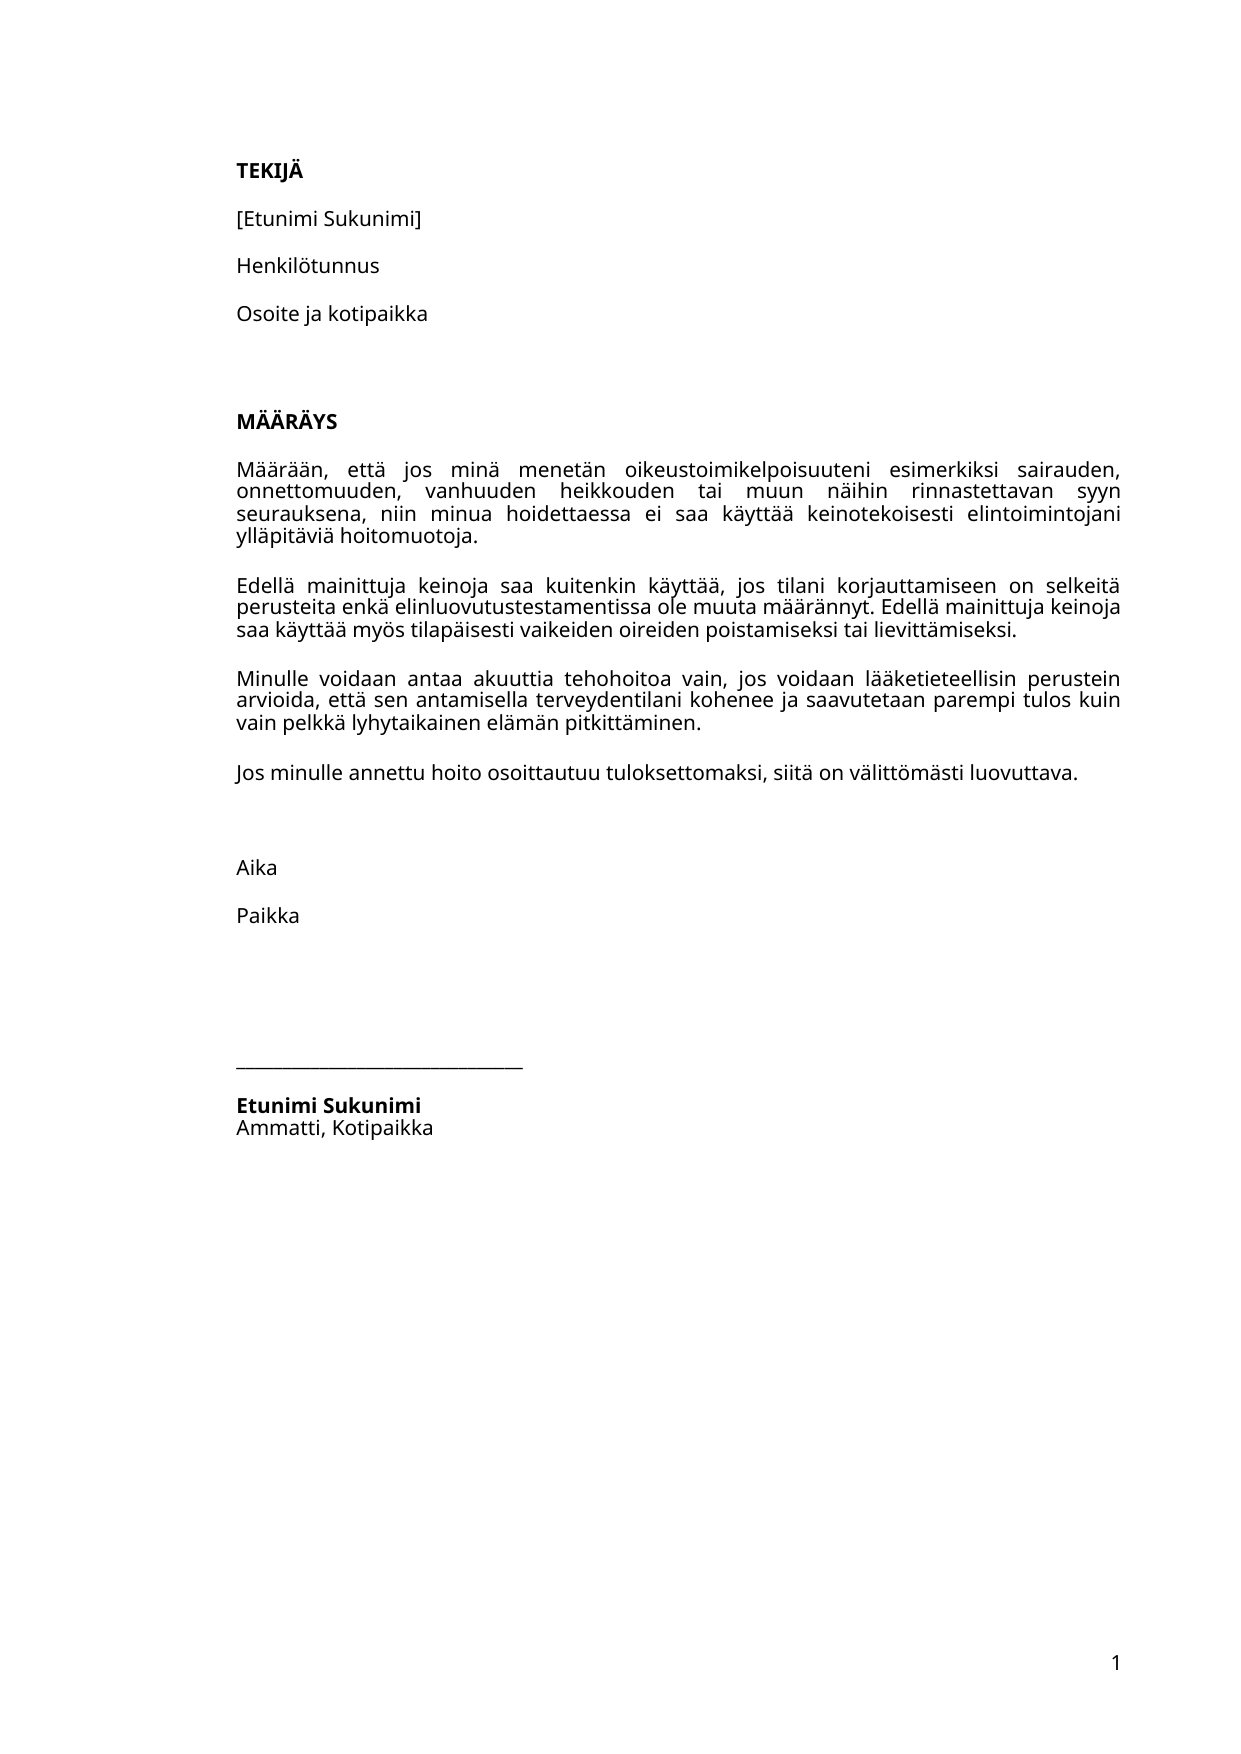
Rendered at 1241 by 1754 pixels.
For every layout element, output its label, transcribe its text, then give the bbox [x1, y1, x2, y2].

list Minulle voidaan antaa akuuttia tehohoitoa vain, jos voidaan lääketieteellisin perustein arvioida, että sen antamisella terveydentilani kohenee ja saavutetaan parempi tulos kuin vain pelkkä lyhytaikainen elämän pitkittäminen. [236, 668, 1122, 737]
list Aika [236, 857, 1122, 880]
subtitle Määräys [236, 411, 1122, 434]
text [Etunimi Sukunimi] [236, 208, 1122, 231]
text _______________________________ [236, 1048, 1122, 1071]
list TEKIJÄ [236, 160, 1122, 183]
list Jos minulle annettu hoito osoittautuu tuloksettomaksi, siitä on välittömästi luovuttava. [236, 762, 1122, 784]
list Paikka [236, 905, 1122, 928]
text Henkilötunnus [236, 256, 1122, 278]
list Edellä mainittuja keinoja saa kuitenkin käyttää, jos tilani korjauttamiseen on selkeitä perusteita enkä elinluovutustestamentissa ole muuta määrännyt. Edellä mainittuja keinoja saa käyttää myös tilapäisesti vaikeiden oireiden poistamiseksi tai lievittämiseksi. [236, 575, 1122, 643]
text Osoite ja kotipaikka [236, 303, 1122, 326]
text Etunimi Sukunimi Ammatti, Kotipaikka [236, 1096, 1122, 1141]
list Määrään, että jos minä menetän oikeustoimikelpoisuuteni esimerkiksi sairauden, onnettomuuden, vanhuuden heikkouden tai muun näihin rinnastettavan syyn seurauksena, niin minua hoidettaessa ei saa käyttää keinotekoisesti elintoimintojani ylläpitäviä hoitomuotoja. [236, 459, 1122, 550]
